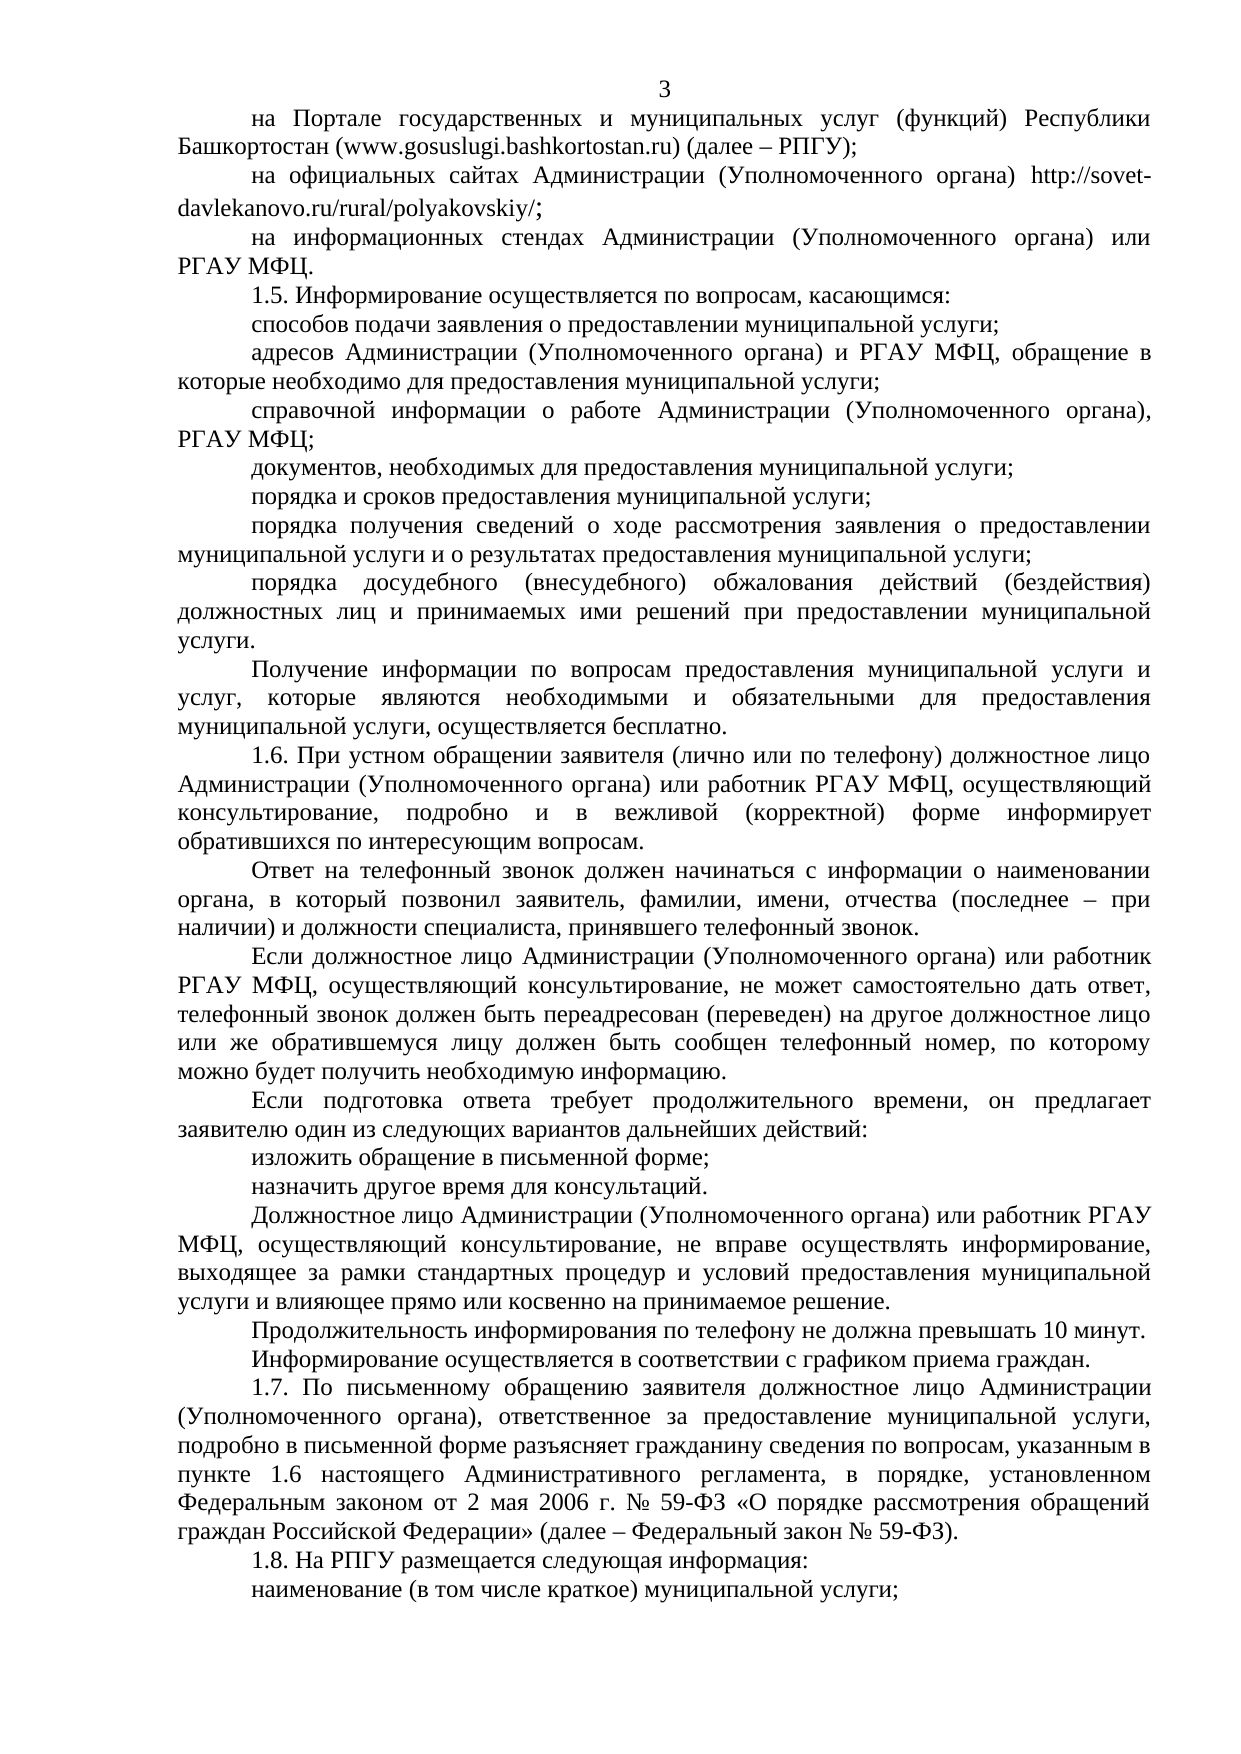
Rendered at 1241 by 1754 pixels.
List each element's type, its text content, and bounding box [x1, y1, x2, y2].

text Ответ на телефонный звонок должен начинаться с информации о наименовании органа, в который позвонил заявитель, фамилии, имени, отчества (последнее – при наличии) и должности специалиста, принявшего телефонный звонок. [177, 855, 1152, 941]
text Должностное лицо Администрации (Уполномоченного органа) или работник РГАУ МФЦ, осуществляющий консультирование, не вправе осуществлять информирование, выходящее за рамки стандартных процедур и условий предоставления муниципальной услуги и влияющее прямо или косвенно на принимаемое решение. [177, 1200, 1152, 1315]
text 1.7. По письменному обращению заявителя должностное лицо Администрации (Уполномоченного органа), ответственное за предоставление муниципальной услуги, подробно в письменной форме разъясняет гражданину сведения по вопросам, указанным в пункте 1.6 настоящего Административного регламента, в порядке, установленном Федеральным законом от 2 мая 2006 г. № 59-ФЗ «О порядке рассмотрения обращений граждан Российской Федерации» (далее – Федеральный закон № 59-ФЗ). [177, 1372, 1152, 1545]
text на информационных стендах Администрации (Уполномоченного органа) или РГАУ МФЦ. [177, 222, 1152, 280]
text изложить обращение в письменной форме; [177, 1142, 1152, 1171]
text справочной информации о работе Администрации (Уполномоченного органа), РГАУ МФЦ; [177, 395, 1152, 452]
text порядка досудебного (внесудебного) обжалования действий (бездействия) должностных лиц и принимаемых ими решений при предоставлении муниципальной услуги. [177, 567, 1152, 654]
text 1.8. На РПГУ размещается следующая информация: [177, 1545, 1152, 1574]
text Если подготовка ответа требует продолжительного времени, он предлагает заявителю один из следующих вариантов дальнейших действий: [177, 1085, 1152, 1142]
text наименование (в том числе краткое) муниципальной услуги; [177, 1574, 1152, 1602]
text порядка получения сведений о ходе рассмотрения заявления о предоставлении муниципальной услуги и о результатах предоставления муниципальной услуги; [177, 510, 1152, 567]
text Информирование осуществляется в соответствии с графиком приема граждан. [177, 1344, 1152, 1372]
text Получение информации по вопросам предоставления муниципальной услуги и услуг, которые являются необходимыми и обязательными для предоставления муниципальной услуги, осуществляется бесплатно. [177, 654, 1152, 740]
text 1.6. При устном обращении заявителя (лично или по телефону) должностное лицо Администрации (Уполномоченного органа) или работник РГАУ МФЦ, осуществляющий консультирование, подробно и в вежливой (корректной) форме информирует обратившихся по интересующим вопросам. [177, 740, 1152, 855]
text на официальных сайтах Администрации (Уполномоченного органа) http://sovet-davlekanovo.ru/rural/polyakovskiy/; [177, 160, 1152, 222]
text Продолжительность информирования по телефону не должна превышать 10 минут. [177, 1315, 1152, 1344]
text порядка и сроков предоставления муниципальной услуги; [177, 481, 1152, 510]
text 1.5. Информирование осуществляется по вопросам, касающимся: [177, 280, 1152, 309]
text документов, необходимых для предоставления муниципальной услуги; [177, 452, 1152, 481]
text способов подачи заявления о предоставлении муниципальной услуги; [177, 309, 1152, 337]
text назначить другое время для консультаций. [177, 1171, 1152, 1200]
text Если должностное лицо Администрации (Уполномоченного органа) или работник РГАУ МФЦ, осуществляющий консультирование, не может самостоятельно дать ответ, телефонный звонок должен быть переадресован (переведен) на другое должностное лицо или же обратившемуся лицу должен быть сообщен телефонный номер, по которому можно будет получить необходимую информацию. [177, 941, 1152, 1085]
text на Портале государственных и муниципальных услуг (функций) Республики Башкортостан (www.gosuslugi.bashkortostan.ru) (далее – РПГУ); [177, 103, 1152, 160]
text адресов Администрации (Уполномоченного органа) и РГАУ МФЦ, обращение в которые необходимо для предоставления муниципальной услуги; [177, 337, 1152, 395]
